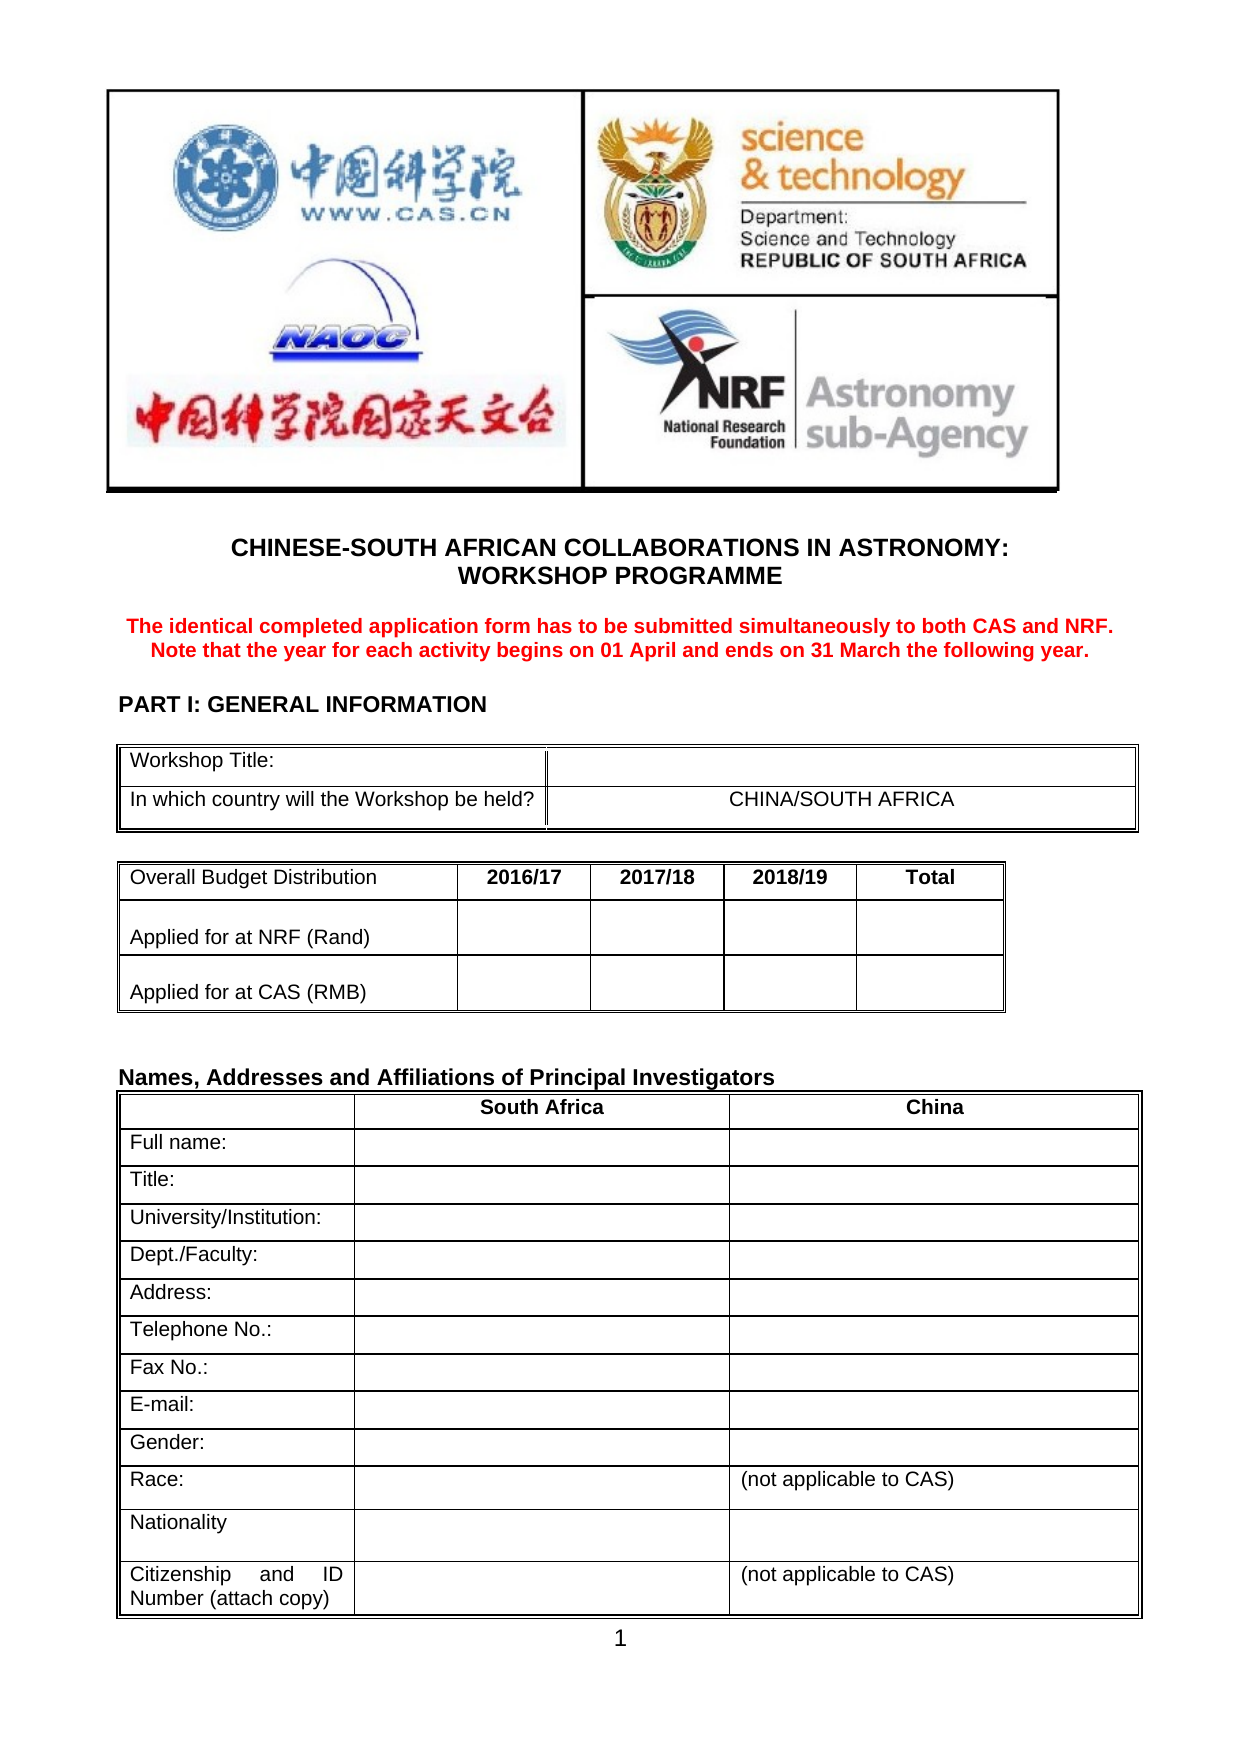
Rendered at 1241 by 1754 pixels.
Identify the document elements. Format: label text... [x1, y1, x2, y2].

table_cell Citizenship and ID Number (attach copy) [121, 1562, 354, 1614]
table_cell [725, 956, 856, 1009]
table_cell [458, 901, 590, 954]
table_cell In which country will the Workshop be held? [121, 787, 546, 828]
table_cell [355, 1205, 729, 1240]
table_header [546, 748, 1135, 786]
table_header 2017/18 [591, 865, 723, 899]
table_cell [730, 1242, 1138, 1278]
table_cell [730, 1167, 1138, 1203]
table_header 2016/17 [458, 865, 590, 899]
table_header China [730, 1095, 1138, 1128]
table_header Total [857, 865, 1003, 899]
table_cell [355, 1430, 729, 1465]
table_cell [730, 1280, 1138, 1315]
table_cell [458, 956, 590, 1009]
table_cell [730, 1130, 1138, 1165]
table_cell [730, 1392, 1138, 1428]
table_cell [355, 1242, 729, 1278]
table_cell [730, 1430, 1138, 1465]
table_header Workshop Title: [121, 748, 546, 786]
table_cell [355, 1167, 729, 1203]
table_cell [730, 1355, 1138, 1390]
table_cell [355, 1355, 729, 1390]
table_cell E-mail: [121, 1392, 354, 1428]
table_header [355, 1095, 729, 1128]
table_cell [355, 1317, 729, 1353]
table_cell University/Institution: [121, 1205, 354, 1240]
table_cell [730, 1510, 1138, 1561]
table_cell [355, 1562, 729, 1614]
table_cell Gender: [121, 1430, 354, 1465]
table_cell Race: [121, 1467, 354, 1509]
table_header Overall Budget Distribution [120, 865, 457, 899]
table_cell [355, 1280, 729, 1315]
table_cell [857, 956, 1003, 1009]
table_cell Title: [121, 1167, 354, 1203]
table_cell Full name: [121, 1130, 354, 1165]
text CHINESE-SOUTH AFRICAN COLLABORATIONS IN ASTRONOMY: [118, 533, 1122, 561]
table_cell Nationality [121, 1510, 354, 1561]
table_header 2018/19 [725, 865, 856, 899]
table_cell [355, 1392, 729, 1428]
table_cell Fax No.: [121, 1355, 354, 1390]
table_header [121, 1095, 354, 1128]
table_cell [725, 901, 856, 954]
text The identical completed application form has to be submitted simultaneously to both CAS and NRF. Note that the year for each activity begins on 01 April and ends on 31 March the following year. [118, 614, 1122, 662]
picture [104, 88, 1061, 491]
table_cell Applied for at NRF (Rand) [120, 901, 457, 954]
table_cell Address: [121, 1280, 354, 1315]
table_cell [857, 901, 1003, 954]
table_cell Telephone No.: [121, 1317, 354, 1353]
text WORKSHOP PROGRAMME [118, 561, 1122, 590]
table_cell [355, 1130, 729, 1165]
table_cell (not applicable to CAS) [730, 1562, 1138, 1614]
table_cell CHINA/SOUTH AFRICA [546, 787, 1135, 828]
text PART I: GENERAL INFORMATION [118, 691, 1122, 717]
table_cell [730, 1205, 1138, 1240]
text Names, Addresses and Affiliations of Principal Investigators [118, 1064, 1122, 1090]
table_cell Dept./Faculty: [121, 1242, 354, 1278]
table_cell [355, 1467, 729, 1509]
table_cell [355, 1510, 729, 1561]
table_cell [730, 1317, 1138, 1353]
table_cell (not applicable to CAS) [730, 1467, 1138, 1509]
table_cell Applied for at CAS (RMB) [120, 956, 457, 1009]
table_cell [591, 901, 723, 954]
table_cell [591, 956, 723, 1009]
